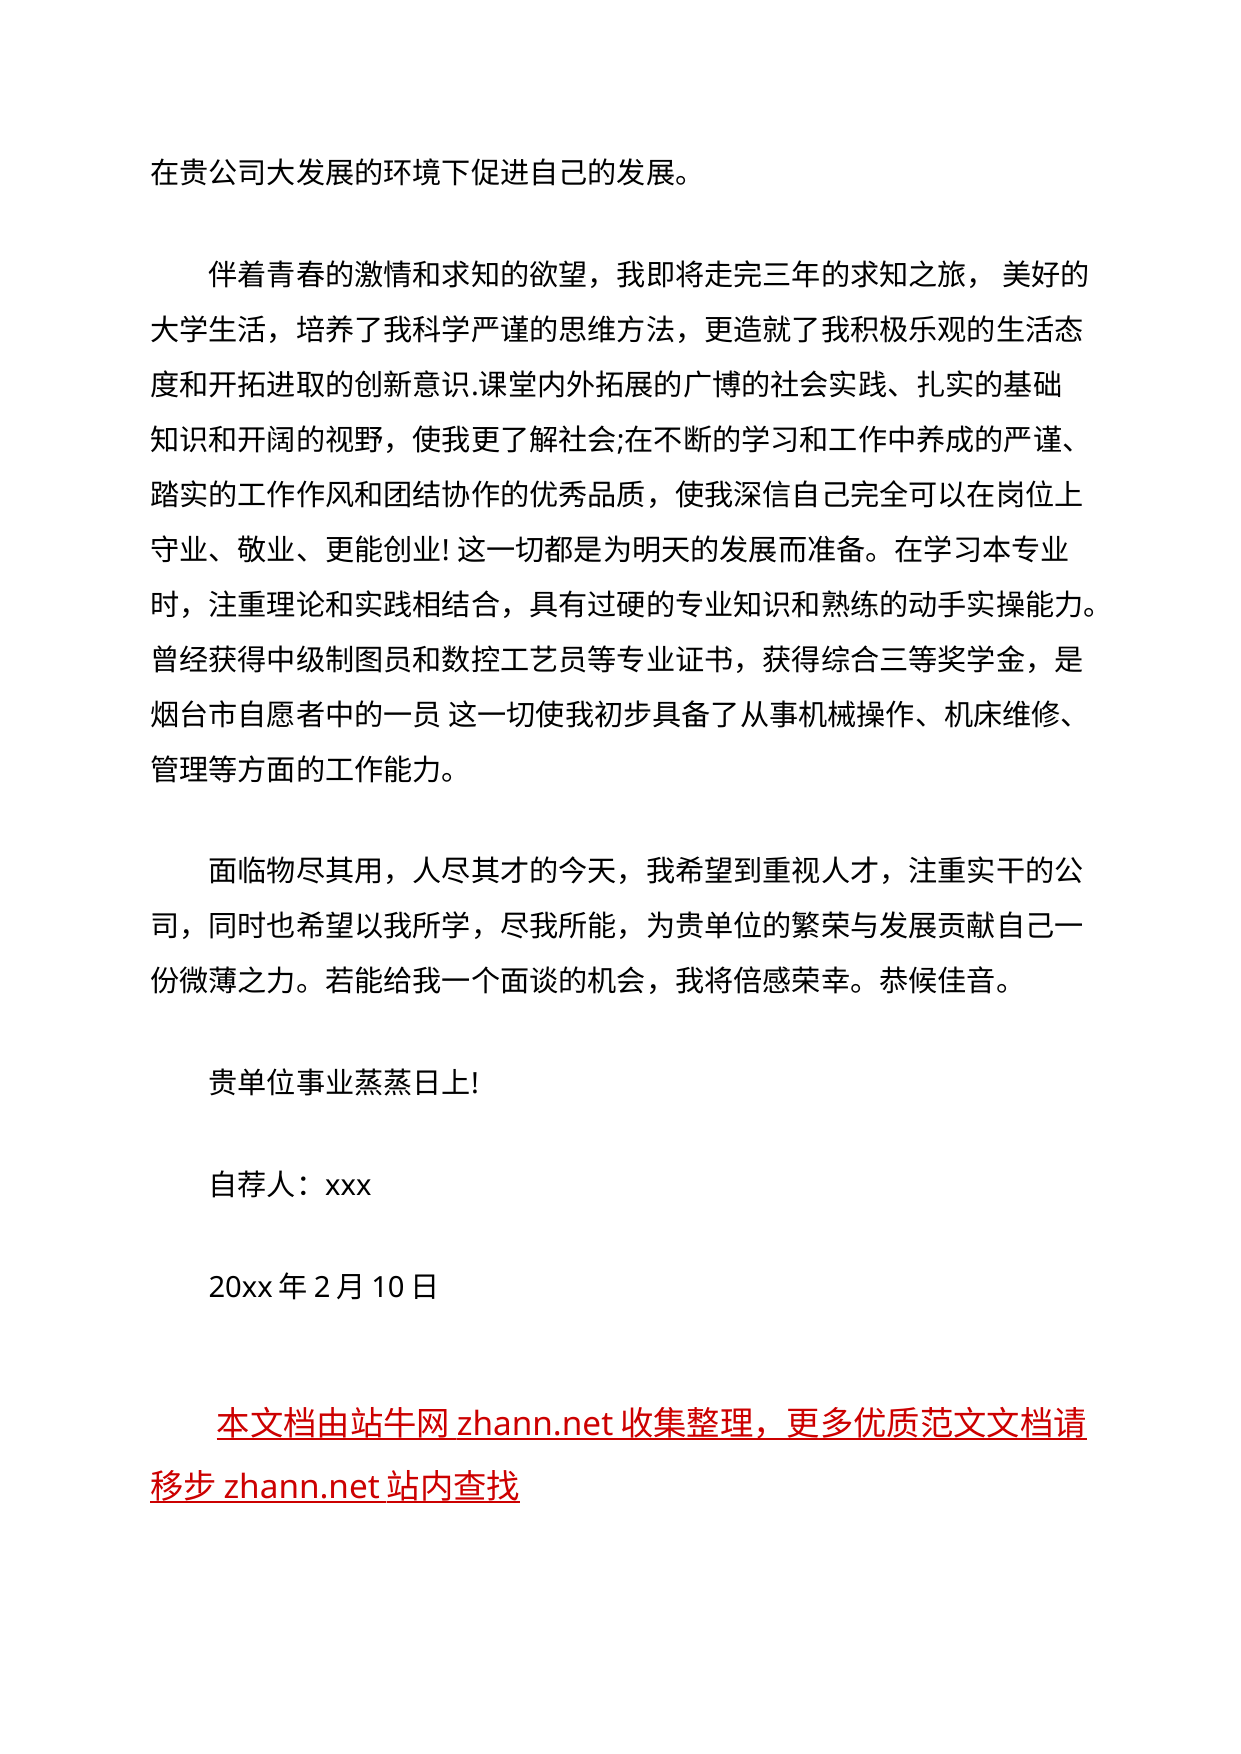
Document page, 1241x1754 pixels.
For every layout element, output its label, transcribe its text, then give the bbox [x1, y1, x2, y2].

text 贵单位事业蒸蒸日上! [150, 1059, 1090, 1102]
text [150, 150, 1090, 192]
text 伴着青春的激情和求知的欲望，我即将走完三年的求知之旅， 美好的大学生活，培养了我科学严谨的思维方法，更造就了我积极乐观的生活态度和开拓进取的创新意识.课堂内外拓展的广博的社会实践、扎实的基础知识和开阔的视野，使我更了解社会;在不断的学习和工作中养成的严谨、踏实的工作作风和团结协作的优秀品质，使我深信自己完全可以在岗位上守业、敬业、更能创业! 这一切都是为明天的发展而准备。在学习本专业时，注重理论和实践相结合，具有过硬的专业知识和熟练的动手实操能力。曾经获得中级制图员和数控工艺员等专业证书，获得综合三等奖学金，是烟台市自愿者中的一员 这一切使我初步具备了从事机械操作、机床维修、管理等方面的工作能力。 [150, 252, 1090, 788]
text 面临物尽其用，人尽其才的今天，我希望到重视人才，注重实干的公司，同时也希望以我所学，尽我所能，为贵单位的繁荣与发展贡献自己一份微薄之力。若能给我一个面谈的机会，我将倍感荣幸。恭候佳音。 [150, 848, 1090, 1000]
text 本文档由站牛网zhann.net收集整理，更多优质范文文档请移步zhann.net站内查找 [150, 1397, 1090, 1508]
text 自荐人：xxx [150, 1161, 1090, 1204]
text 20xx年2月10日 [150, 1263, 1090, 1306]
